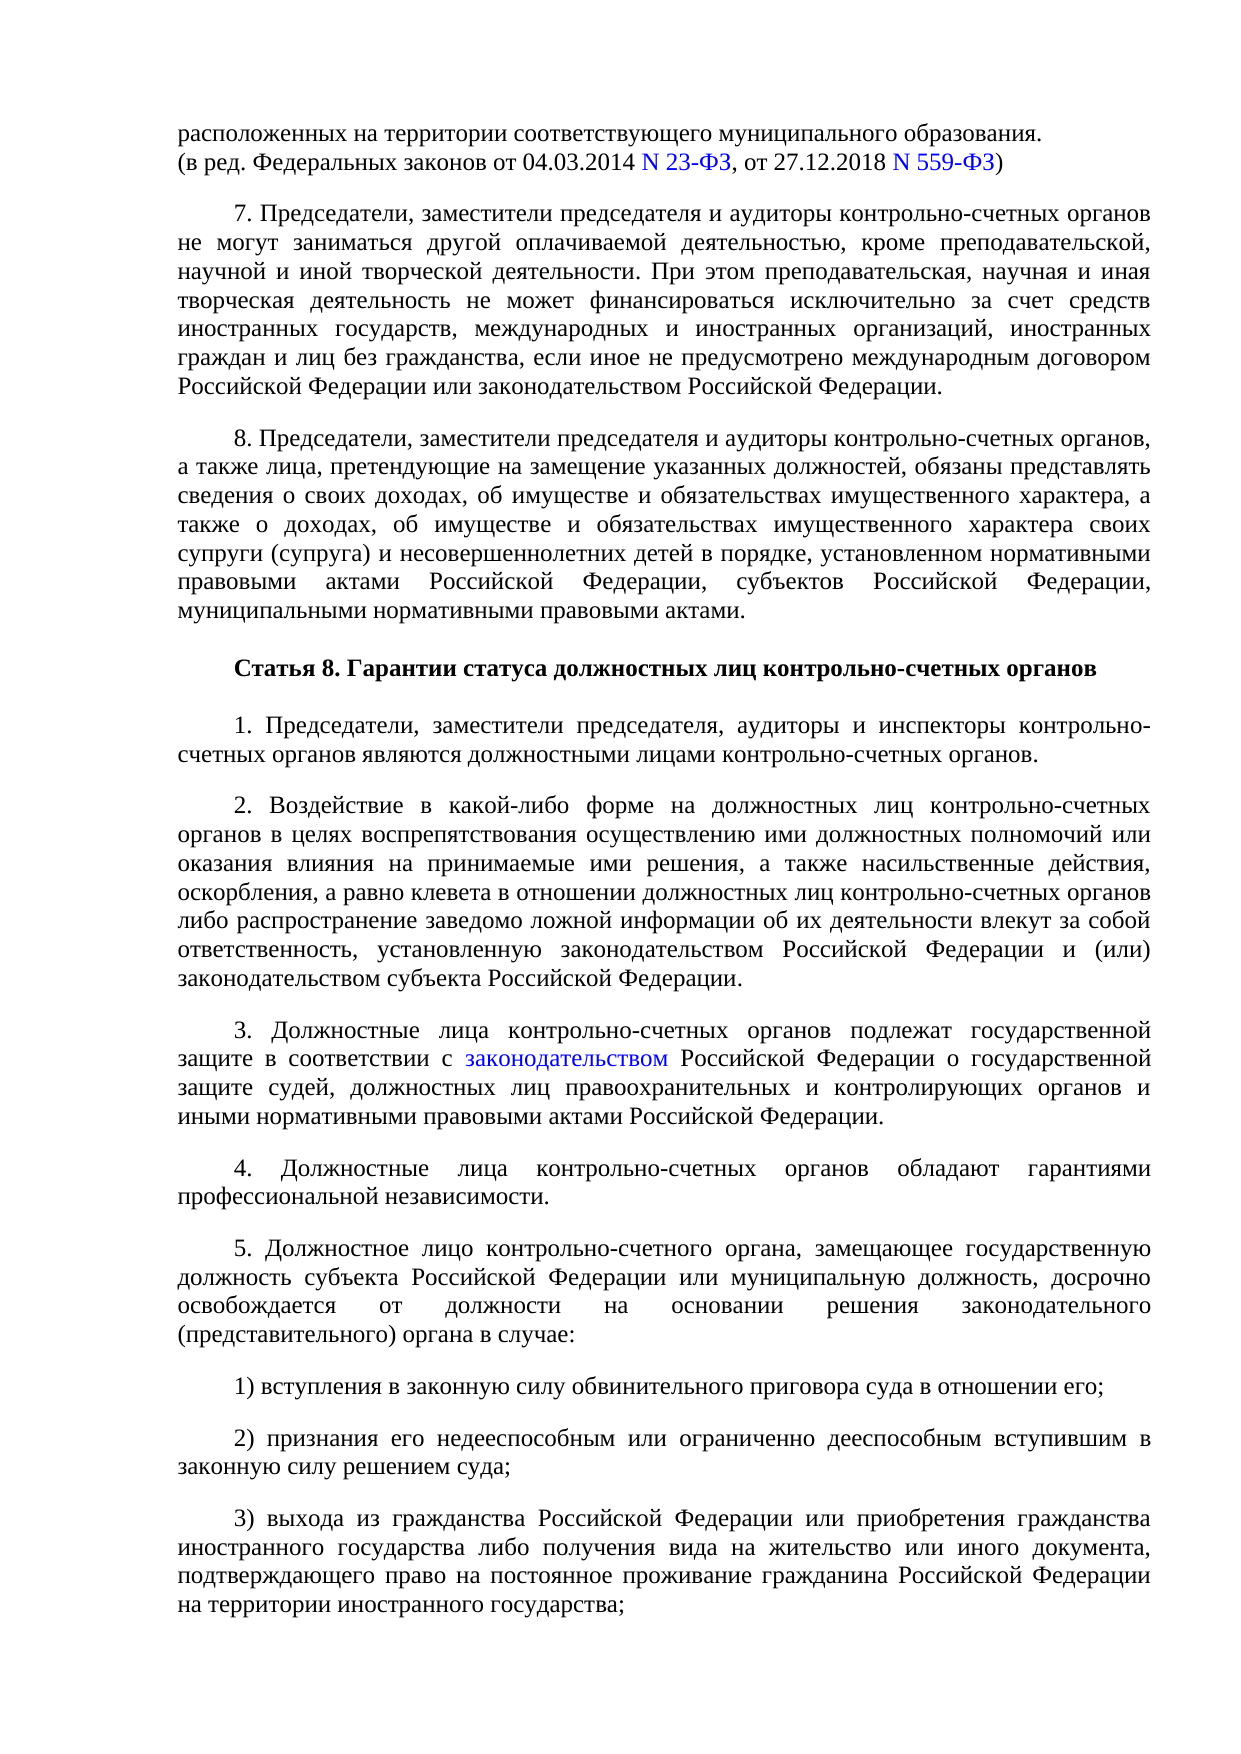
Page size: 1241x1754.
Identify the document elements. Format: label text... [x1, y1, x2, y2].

text 4. Должностные лица контрольно-счетных органов обладают гарантиями профессиональной независимости. [177, 1153, 1152, 1210]
title Статья 8. Гарантии статуса должностных лиц контрольно-счетных органов [177, 653, 1152, 681]
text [177, 118, 1152, 147]
text 3) выхода из гражданства Российской Федерации или приобретения гражданства иностранного государства либо получения вида на жительство или иного документа, подтверждающего право на постоянное проживание гражданина Российской Федерации на территории иностранного государства; [177, 1503, 1152, 1618]
text 1. Председатели, заместители председателя, аудиторы и инспекторы контрольно-счетных органов являются должностными лицами контрольно-счетных органов. [177, 710, 1152, 768]
text 8. Председатели, заместители председателя и аудиторы контрольно-счетных органов, а также лица, претендующие на замещение указанных должностей, обязаны представлять сведения о своих доходах, об имуществе и обязательствах имущественного характера, а также о доходах, об имуществе и обязательствах имущественного характера своих супруги (супруга) и несовершеннолетних детей в порядке, установленном нормативными правовыми актами Российской Федерации, субъектов Российской Федерации, муниципальными нормативными правовыми актами. [177, 423, 1152, 624]
text 3. Должностные лица контрольно-счетных органов подлежат государственной защите в соответствии с законодательством Российской Федерации о государственной защите судей, должностных лиц правоохранительных и контролирующих органов и иными нормативными правовыми актами Российской Федерации. [177, 1015, 1152, 1130]
text (в ред. Федеральных законов от 04.03.2014 N 23-ФЗ, от 27.12.2018 N 559-ФЗ) [177, 147, 1152, 176]
text 5. Должностное лицо контрольно-счетного органа, замещающее государственную должность субъекта Российской Федерации или муниципальную должность, досрочно освобождается от должности на основании решения законодательного (представительного) органа в случае: [177, 1233, 1152, 1348]
text 1) вступления в законную силу обвинительного приговора суда в отношении его; [177, 1371, 1152, 1400]
text 2) признания его недееспособным или ограниченно дееспособным вступившим в законную силу решением суда; [177, 1423, 1152, 1480]
text 2. Воздействие в какой-либо форме на должностных лиц контрольно-счетных органов в целях воспрепятствования осуществлению ими должностных полномочий или оказания влияния на принимаемые ими решения, а также насильственные действия, оскорбления, а равно клевета в отношении должностных лиц контрольно-счетных органов либо распространение заведомо ложной информации об их деятельности влекут за собой ответственность, установленную законодательством Российской Федерации и (или) законодательством субъекта Российской Федерации. [177, 791, 1152, 992]
text 7. Председатели, заместители председателя и аудиторы контрольно-счетных органов не могут заниматься другой оплачиваемой деятельностью, кроме преподавательской, научной и иной творческой деятельности. При этом преподавательская, научная и иная творческая деятельность не может финансироваться исключительно за счет средств иностранных государств, международных и иностранных организаций, иностранных граждан и лиц без гражданства, если иное не предусмотрено международным договором Российской Федерации или законодательством Российской Федерации. [177, 198, 1152, 400]
